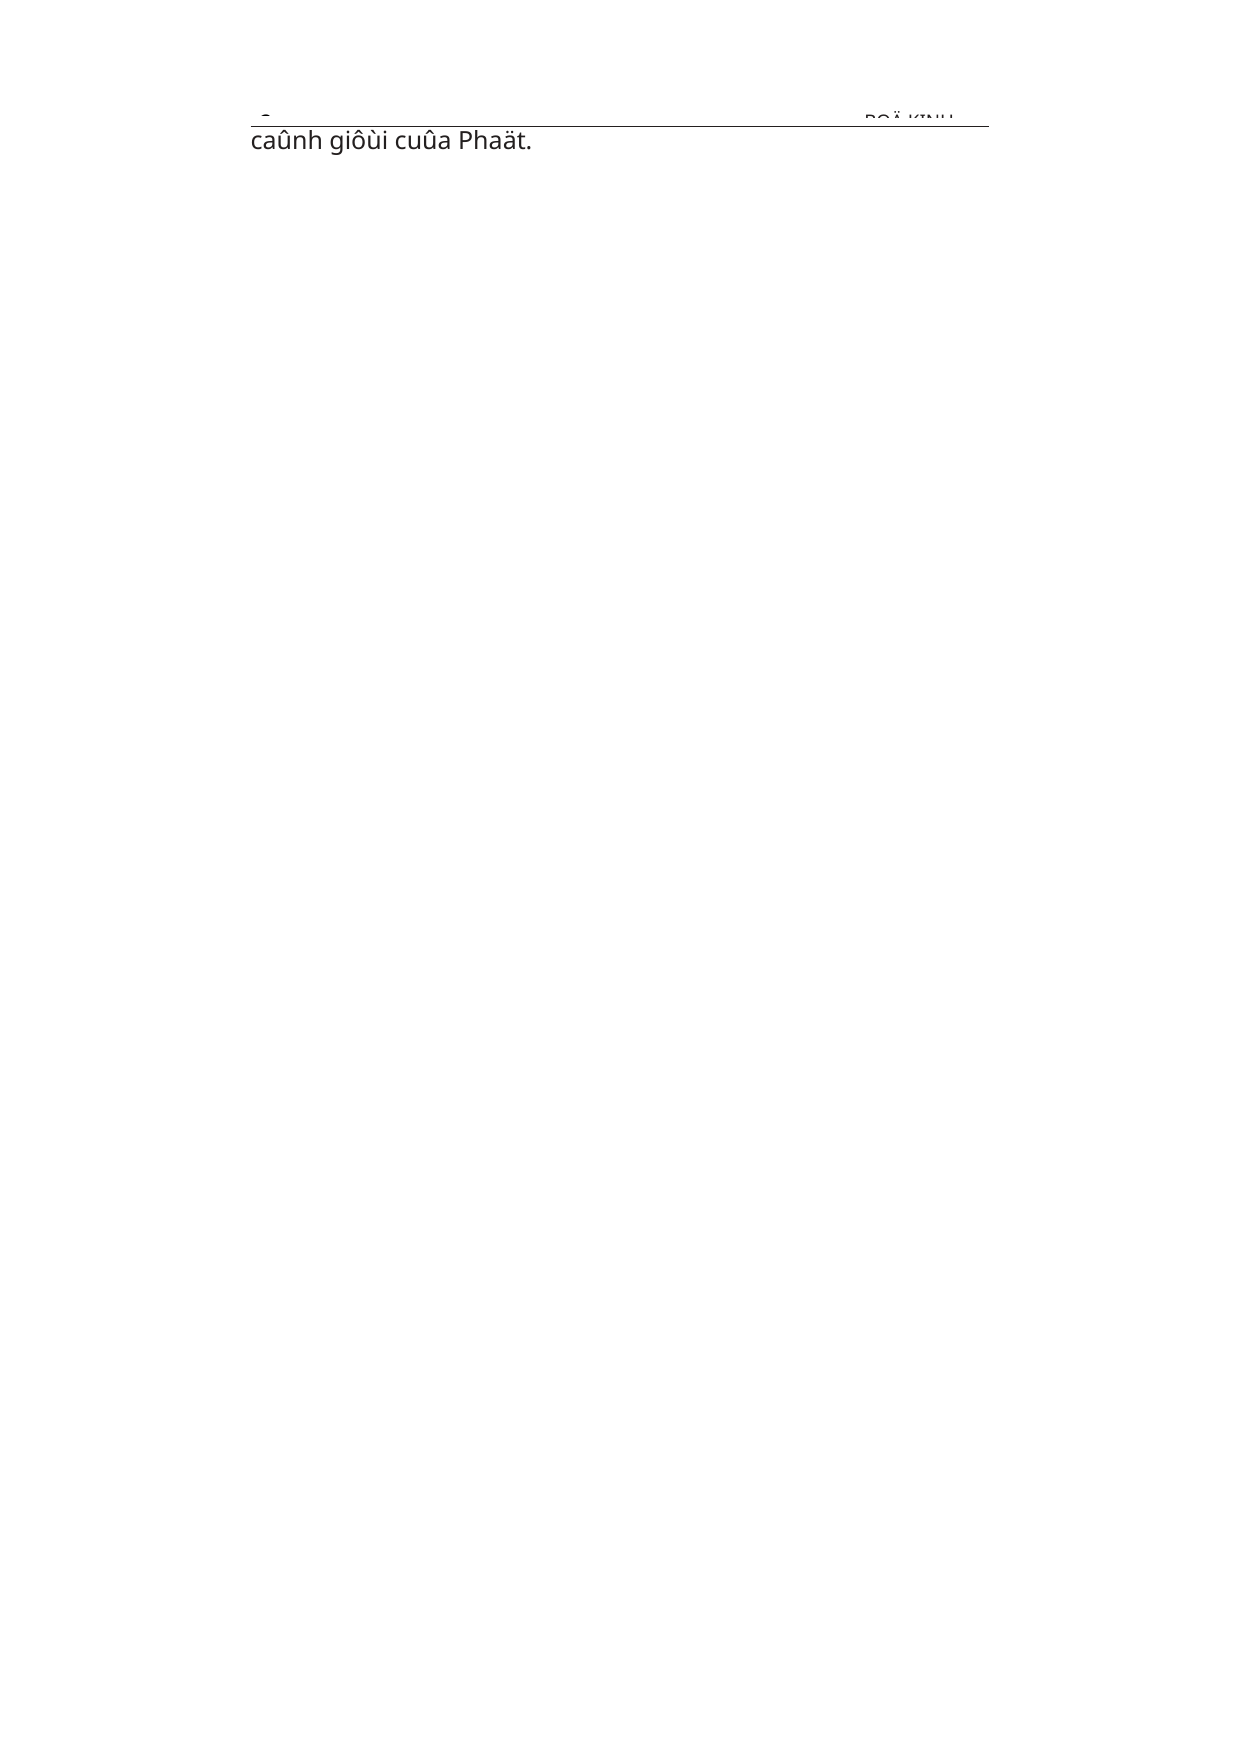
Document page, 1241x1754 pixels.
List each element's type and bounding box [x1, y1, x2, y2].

list [250, 125, 990, 156]
